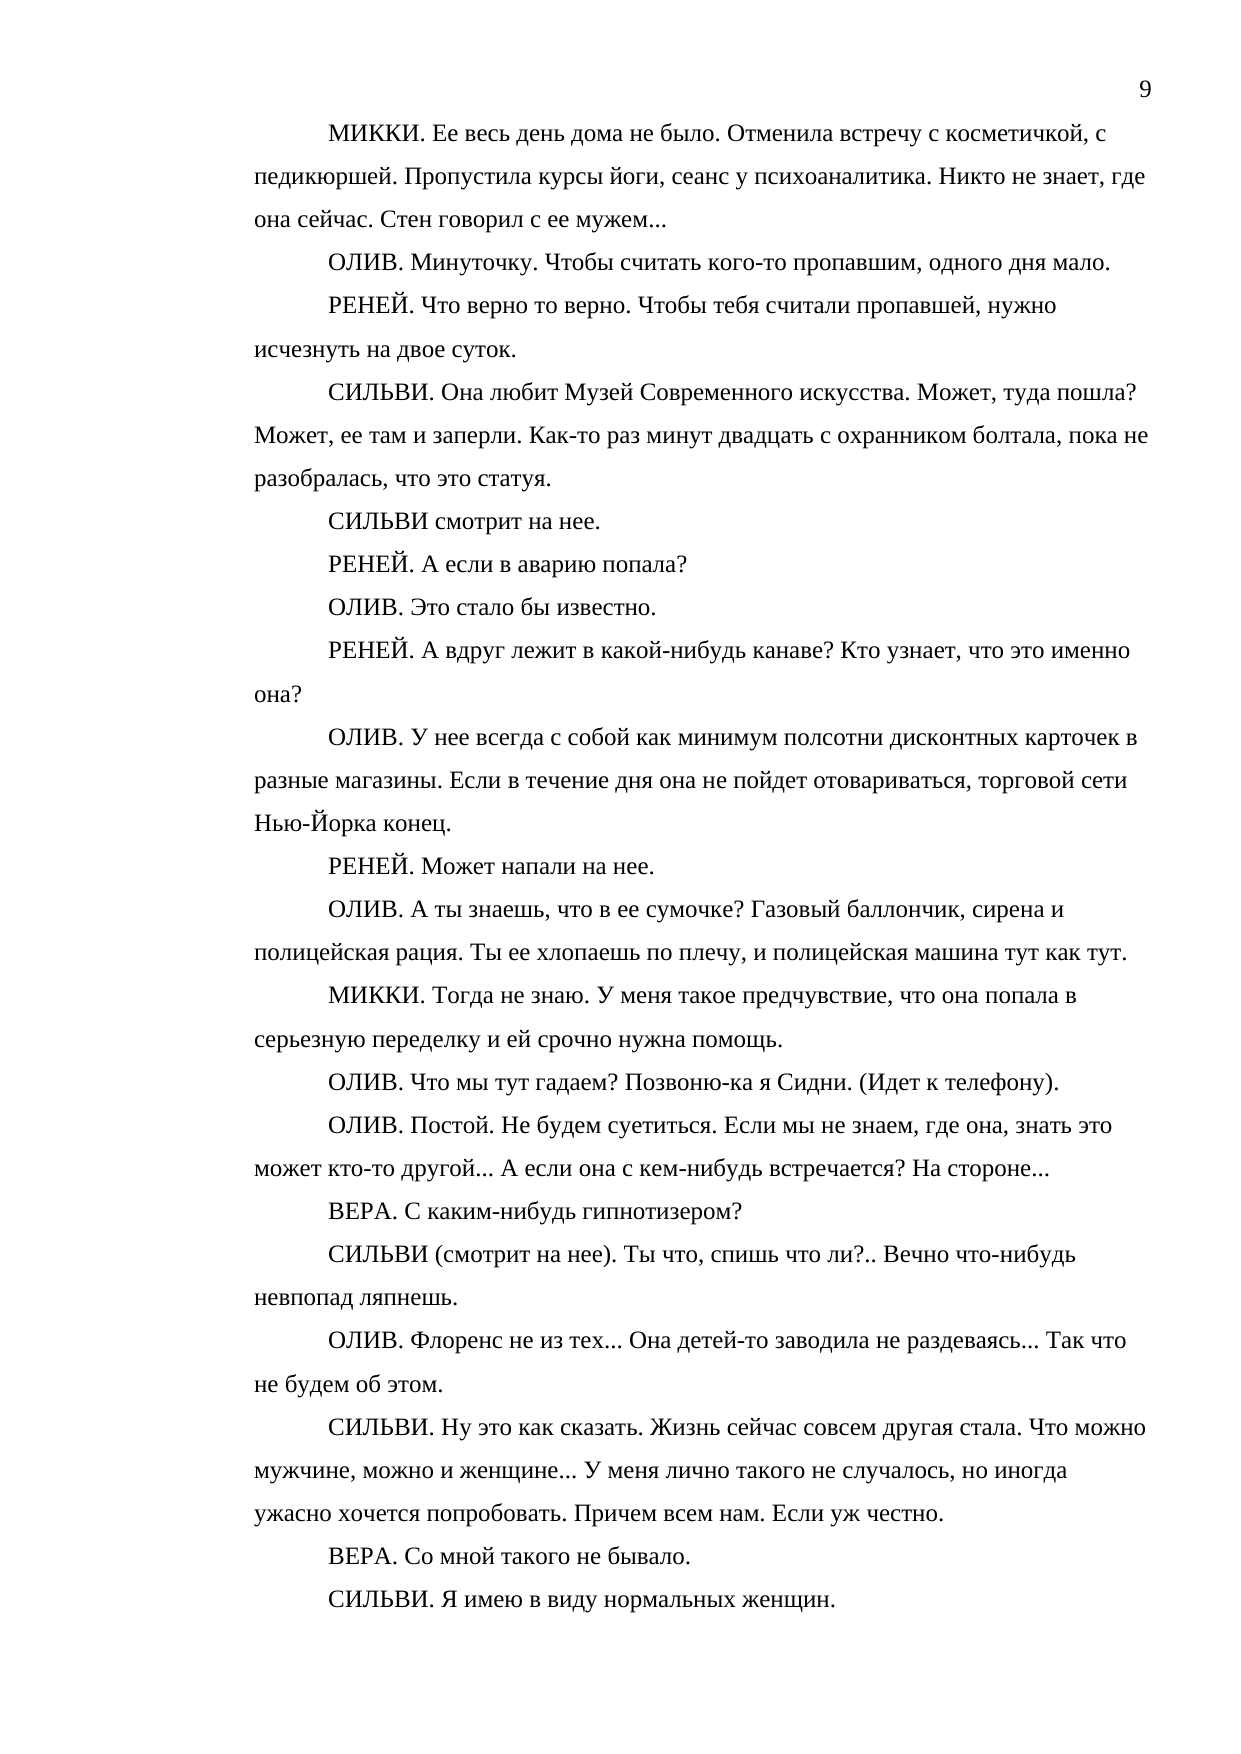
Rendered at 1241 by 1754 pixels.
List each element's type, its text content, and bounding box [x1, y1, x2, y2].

text СИЛЬВИ. Я имею в виду нормальных женщин. [254, 1584, 1152, 1613]
text ВЕРА. С каким-нибудь гипнотизером? [254, 1196, 1152, 1225]
text РЕНЕЙ. А вдруг лежит в какой-нибудь канаве? Кто узнает, что это именно она? [254, 636, 1152, 707]
text ОЛИВ. А ты знаешь, что в ее сумочке? Газовый баллончик, сирена и полицейская рация. Ты ее хлопаешь по плечу, и полицейская машина тут как тут. [254, 894, 1152, 966]
text ОЛИВ. Флоренс не из тех... Она детей-то заводила не раздеваясь... Так что не будем об этом. [254, 1326, 1152, 1397]
text РЕНЕЙ. Что верно то верно. Чтобы тебя считали пропавшей, нужно исчезнуть на двое суток. [254, 291, 1152, 362]
text ОЛИВ. Постой. Не будем суетиться. Если мы не знаем, где она, знать это может кто-то другой... А если она с кем-нибудь встречается? На стороне... [254, 1110, 1152, 1182]
text ВЕРА. Со мной такого не бывало. [254, 1541, 1152, 1570]
text МИККИ. Тогда не знаю. У меня такое предчувствие, что она попала в серьезную переделку и ей срочно нужна помощь. [254, 981, 1152, 1052]
text ОЛИВ. Что мы тут гадаем? Позвоню-ка я Сидни. (Идет к телефону). [254, 1067, 1152, 1096]
text СИЛЬВИ. Ну это как сказать. Жизнь сейчас совсем другая стала. Что можно мужчине, можно и женщине... У меня лично такого не случалось, но иногда ужасно хочется попробовать. Причем всем нам. Если уж честно. [254, 1412, 1152, 1527]
text МИККИ. Ее весь день дома не было. Отменила встречу с косметичкой, с педикюршей. Пропустила курсы йоги, сеанс у психоаналитика. Никто не знает, где она сейчас. Стен говорил с ее мужем... [254, 118, 1152, 233]
text СИЛЬВИ (смотрит на нее). Ты что, спишь что ли?.. Вечно что-нибудь невпопад ляпнешь. [254, 1239, 1152, 1311]
text РЕНЕЙ. А если в аварию попала? [254, 549, 1152, 578]
text СИЛЬВИ. Она любит Музей Современного искусства. Может, туда пошла? Может, ее там и заперли. Как-то раз минут двадцать с охранником болтала, пока не разобралась, что это статуя. [254, 377, 1152, 492]
text РЕНЕЙ. Может напали на нее. [254, 851, 1152, 880]
text СИЛЬВИ смотрит на нее. [254, 506, 1152, 535]
text ОЛИВ. Минуточку. Чтобы считать кого-то пропавшим, одного дня мало. [254, 247, 1152, 276]
text ОЛИВ. У нее всегда с собой как минимум полсотни дисконтных карточек в разные магазины. Если в течение дня она не пойдет отовариваться, торговой сети Нью-Йорка конец. [254, 722, 1152, 837]
text ОЛИВ. Это стало бы известно. [254, 592, 1152, 621]
